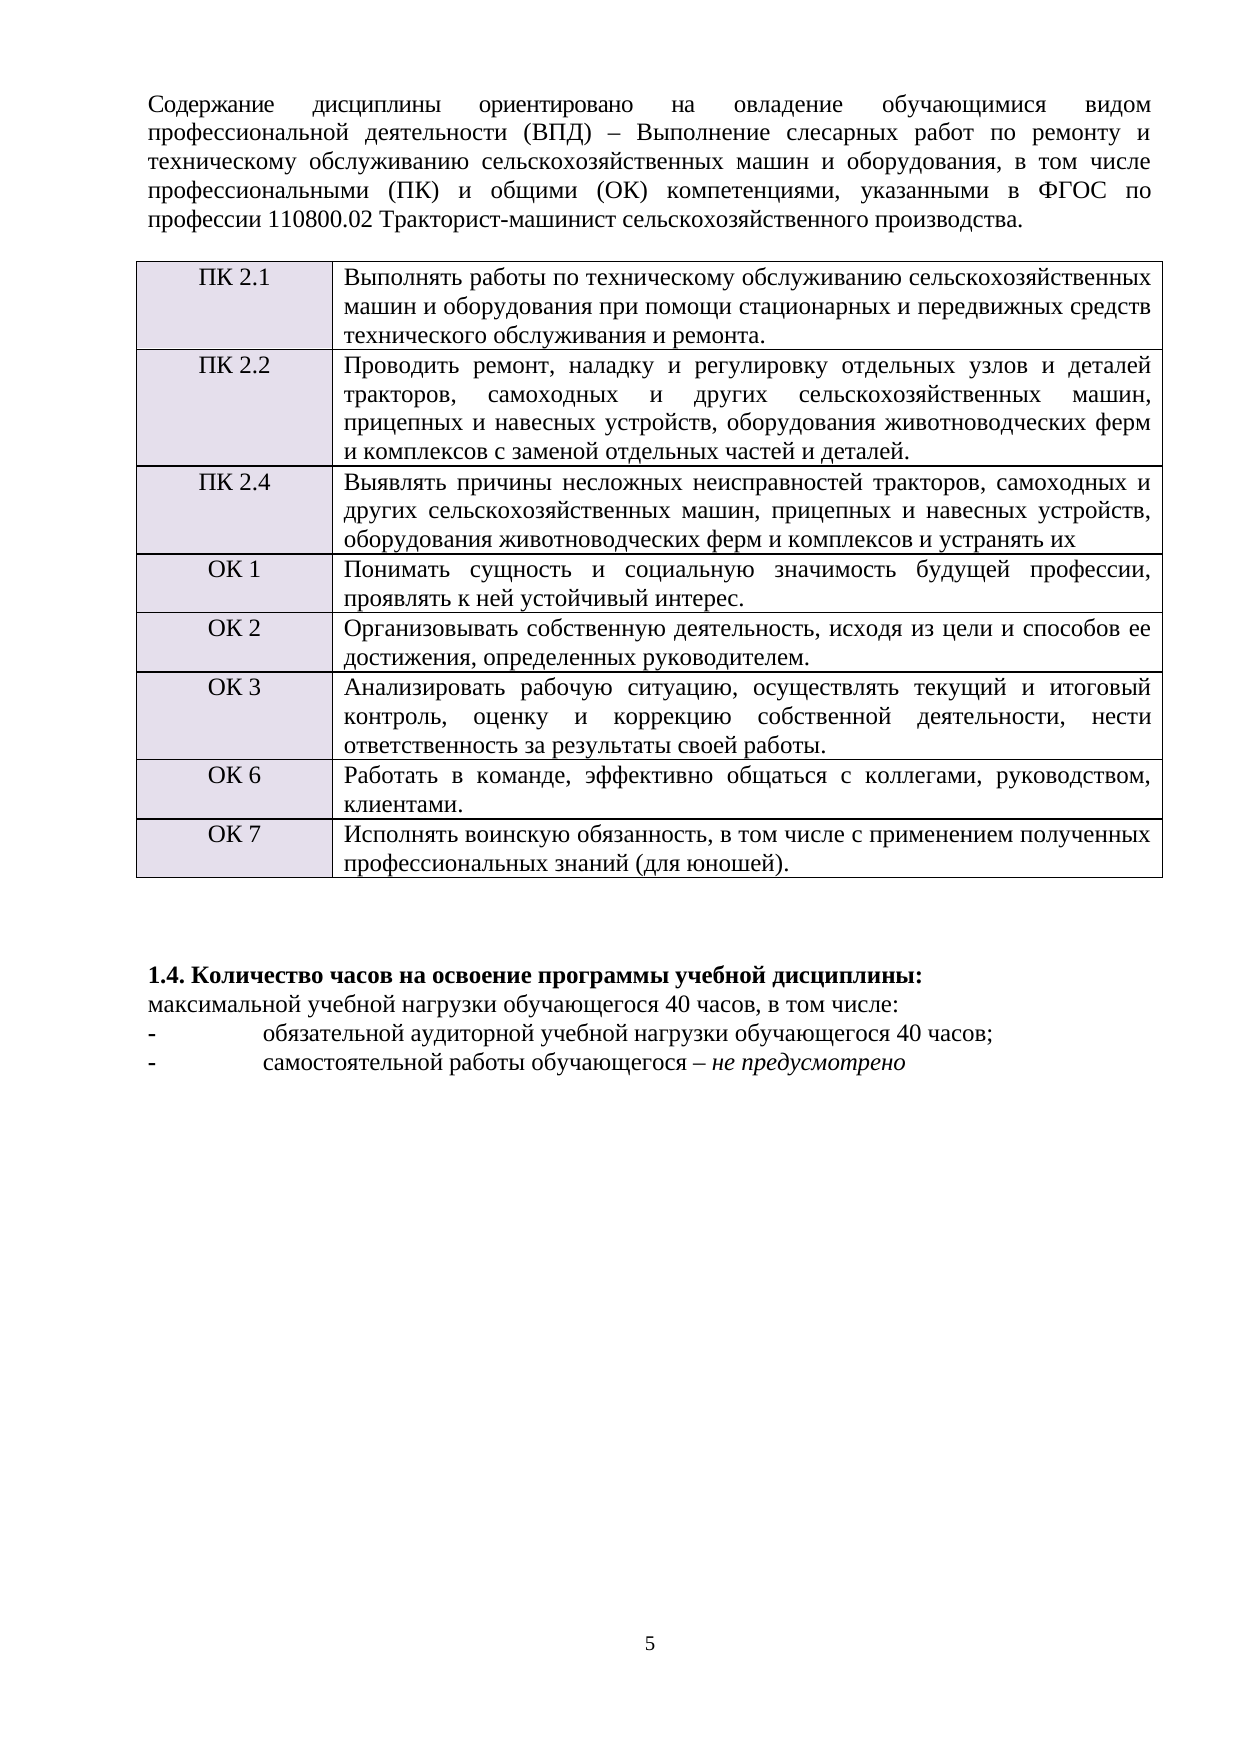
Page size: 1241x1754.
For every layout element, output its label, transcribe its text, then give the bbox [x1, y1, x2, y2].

table_cell ПК 2.4 [137, 467, 332, 553]
list самостоятельной работы обучающегося – не предусмотрено [148, 1047, 1152, 1075]
list обязательной аудиторной учебной нагрузки обучающегося 40 часов; [148, 1018, 1152, 1047]
table_cell Анализировать рабочую ситуацию, осуществлять текущий и итоговый контроль, оценку и коррекцию собственной деятельности, нести ответственность за результаты своей работы. [333, 673, 1162, 759]
table_cell ОК 7 [137, 820, 332, 877]
table_cell Проводить ремонт, наладку и регулировку отдельных узлов и деталей тракторов, самоходных и других сельскохозяйственных машин, прицепных и навесных устройств, оборудования животноводческих ферм и комплексов с заменой отдельных частей и деталей. [333, 350, 1162, 465]
table_cell Работать в команде, эффективно общаться с коллегами, руководством, клиентами. [333, 760, 1162, 818]
table_cell Выявлять причины несложных неисправностей тракторов, самоходных и других сельскохозяйственных машин, прицепных и навесных устройств, оборудования животноводческих ферм и комплексов и устранять их [333, 467, 1162, 553]
table_cell Исполнять воинскую обязанность, в том числе с применением полученных профессиональных знаний (для юношей). [333, 820, 1162, 877]
table_cell ОК 3 [137, 673, 332, 759]
table_header ПК 2.1 [137, 262, 332, 348]
table_cell ОК 2 [137, 613, 332, 671]
table_cell ОК 6 [137, 760, 332, 818]
text максимальной учебной нагрузки обучающегося 40 часов, в том числе: [148, 989, 1152, 1018]
table_cell ПК 2.2 [137, 350, 332, 465]
table_cell Организовывать собственную деятельность, исходя из цели и способов ее достижения, определенных руководителем. [333, 613, 1162, 671]
table_header Выполнять работы по техническому обслуживанию сельскохозяйственных машин и оборудования при помощи стационарных и передвижных средств технического обслуживания и ремонта. [333, 262, 1162, 348]
text 1.4. Количество часов на освоение программы учебной дисциплины: [148, 960, 1152, 989]
table_cell Понимать сущность и социальную значимость будущей профессии, проявлять к ней устойчивый интерес. [333, 555, 1162, 612]
text Содержание дисциплины ориентировано на овладение обучающимися видом профессиональной деятельности (ВПД) – Выполнение слесарных работ по ремонту и техническому обслуживанию сельскохозяйственных машин и оборудования, в том числе профессиональными (ПК) и общими (ОК) компетенциями, указанными в ФГОС по профессии 110800.02 Тракторист-машинист сельскохозяйственного производства. [148, 89, 1152, 232]
table_cell ОК 1 [137, 555, 332, 612]
